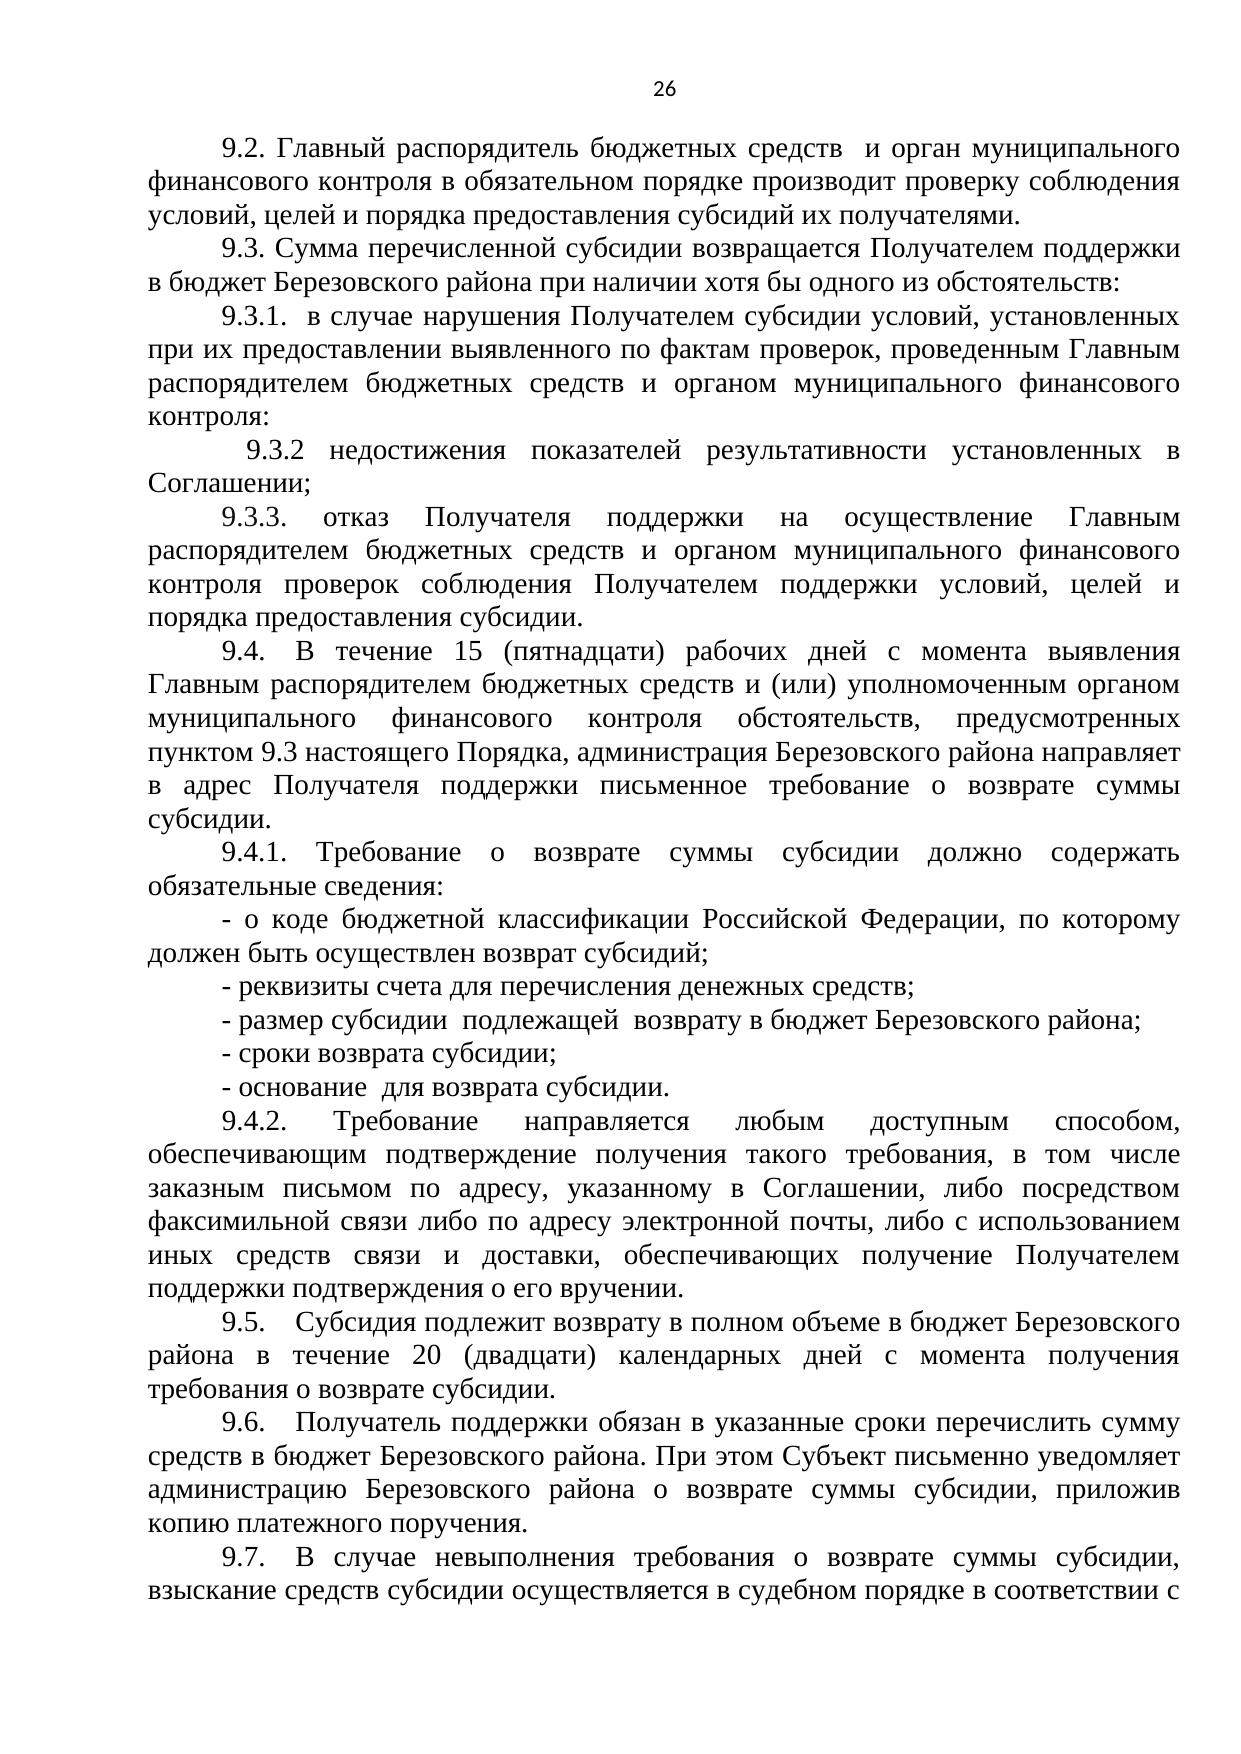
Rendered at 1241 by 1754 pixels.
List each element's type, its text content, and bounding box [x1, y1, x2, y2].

list Получатель поддержки обязан в указанные сроки перечислить сумму средств в бюджет Березовского района. При этом Субъект письменно уведомляет администрацию Березовского района о возврате суммы субсидии, приложив копию платежного поручения. [148, 1404, 1181, 1539]
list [148, 1539, 1181, 1606]
text 9.3.2 недостижения показателей результативности установленных в Соглашении; [148, 432, 1181, 499]
text - основание для возврата субсидии. [148, 1069, 1181, 1103]
text 9.3. Сумма перечисленной субсидии возвращается Получателем поддержки в бюджет Березовского района при наличии хотя бы одного из обстоятельств: [148, 231, 1181, 298]
text - размер субсидии подлежащей возврату в бюджет Березовского района; [148, 1002, 1181, 1036]
text 9.3.3. отказ Получателя поддержки на осуществление Главным распорядителем бюджетных средств и органом муниципального финансового контроля проверок соблюдения Получателем поддержки условий, целей и порядка предоставления субсидии. [148, 499, 1181, 633]
text 9.4.2. Требование направляется любым доступным способом, обеспечивающим подтверждение получения такого требования, в том числе заказным письмом по адресу, указанному в Соглашении, либо посредством факсимильной связи либо по адресу электронной почты, либо с использованием иных средств связи и доставки, обеспечивающих получение Получателем поддержки подтверждения о его вручении. [148, 1103, 1181, 1304]
text 9.2. Главный распорядитель бюджетных средств и орган муниципального финансового контроля в обязательном порядке производит проверку соблюдения условий, целей и порядка предоставления субсидий их получателями. [148, 130, 1181, 231]
list Субсидия подлежит возврату в полном объеме в бюджет Березовского района в течение 20 (двадцати) календарных дней с момента получения требования о возврате субсидии. [148, 1304, 1181, 1404]
text - реквизиты счета для перечисления денежных средств; [148, 968, 1181, 1002]
text - сроки возврата субсидии; [148, 1036, 1181, 1069]
text 9.3.1. в случае нарушения Получателем субсидии условий, установленных при их предоставлении выявленного по фактам проверок, проведенным Главным распорядителем бюджетных средств и органом муниципального финансового контроля: [148, 298, 1181, 432]
text - о коде бюджетной классификации Российской Федерации, по которому должен быть осуществлен возврат субсидий; [148, 901, 1181, 968]
text 9.4.1. Требование о возврате суммы субсидии должно содержать обязательные сведения: [148, 834, 1181, 901]
list В течение 15 (пятнадцати) рабочих дней с момента выявления Главным распорядителем бюджетных средств и (или) уполномоченным органом муниципального финансового контроля обстоятельств, предусмотренных пунктом 9.3 настоящего Порядка, администрация Березовского района направляет в адрес Получателя поддержки письменное требование о возврате суммы субсидии. [148, 633, 1181, 834]
